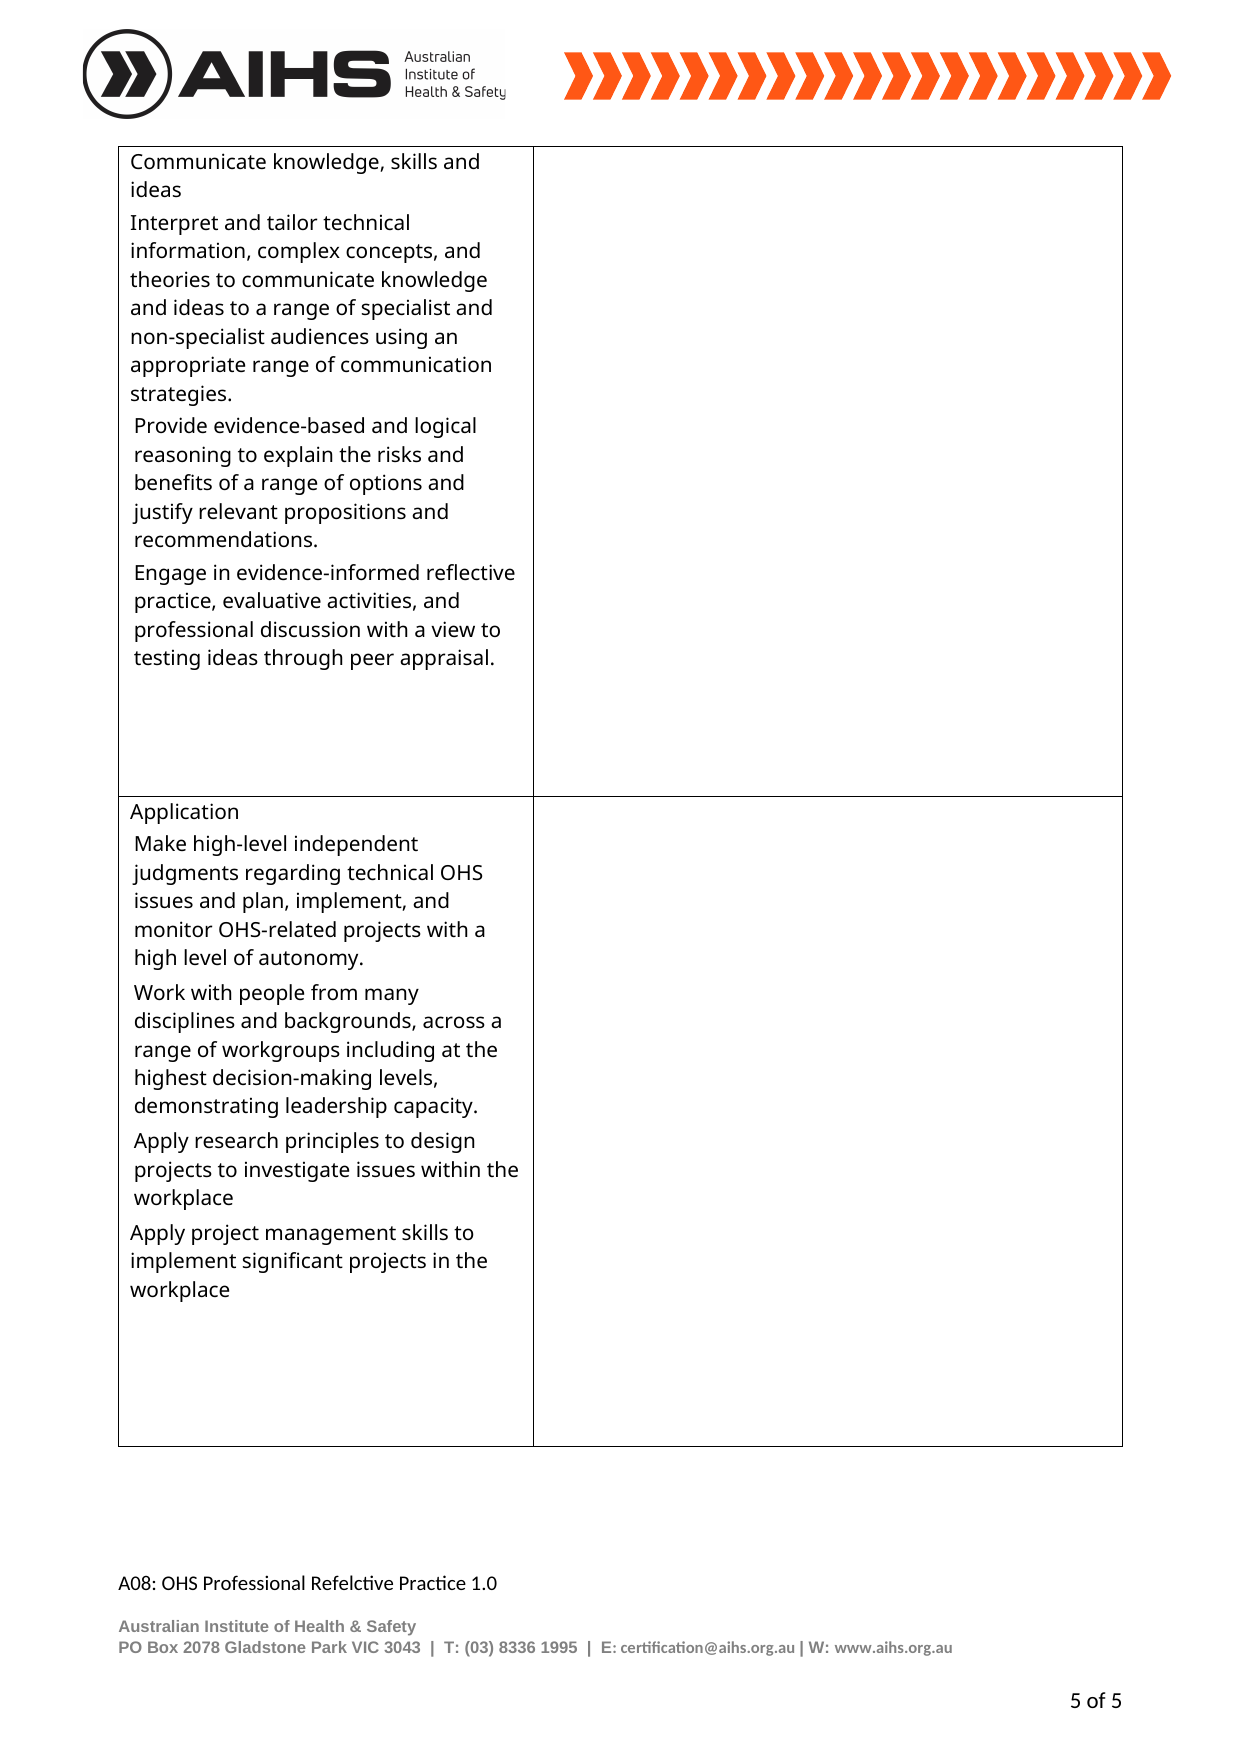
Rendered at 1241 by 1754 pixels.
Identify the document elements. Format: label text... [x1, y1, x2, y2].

table_cell [534, 147, 1122, 796]
table_cell Application Make high-level independent judgments regarding technical OHS issues and plan, implement, and monitor OHS-related projects with a high level of autonomy. Work with people from many disciplines and backgrounds, across a range of workgroups including at the highest decision-making levels, demonstrating leadership capacity. Apply research principles to design projects to investigate issues within the workplace Apply project management skills to implement significant projects in the workplace [119, 797, 533, 1446]
picture [82, 29, 506, 119]
table_cell Communicate knowledge, skills and ideas Interpret and tailor technical information, complex concepts, and theories to communicate knowledge and ideas to a range of specialist and non-specialist audiences using an appropriate range of communication strategies. Provide evidence-based and logical reasoning to explain the risks and benefits of a range of options and justify relevant propositions and recommendations. Engage in evidence-informed reflective practice, evaluative activities, and professional discussion with a view to testing ideas through peer appraisal. [119, 147, 533, 796]
table_cell [534, 797, 1122, 1446]
